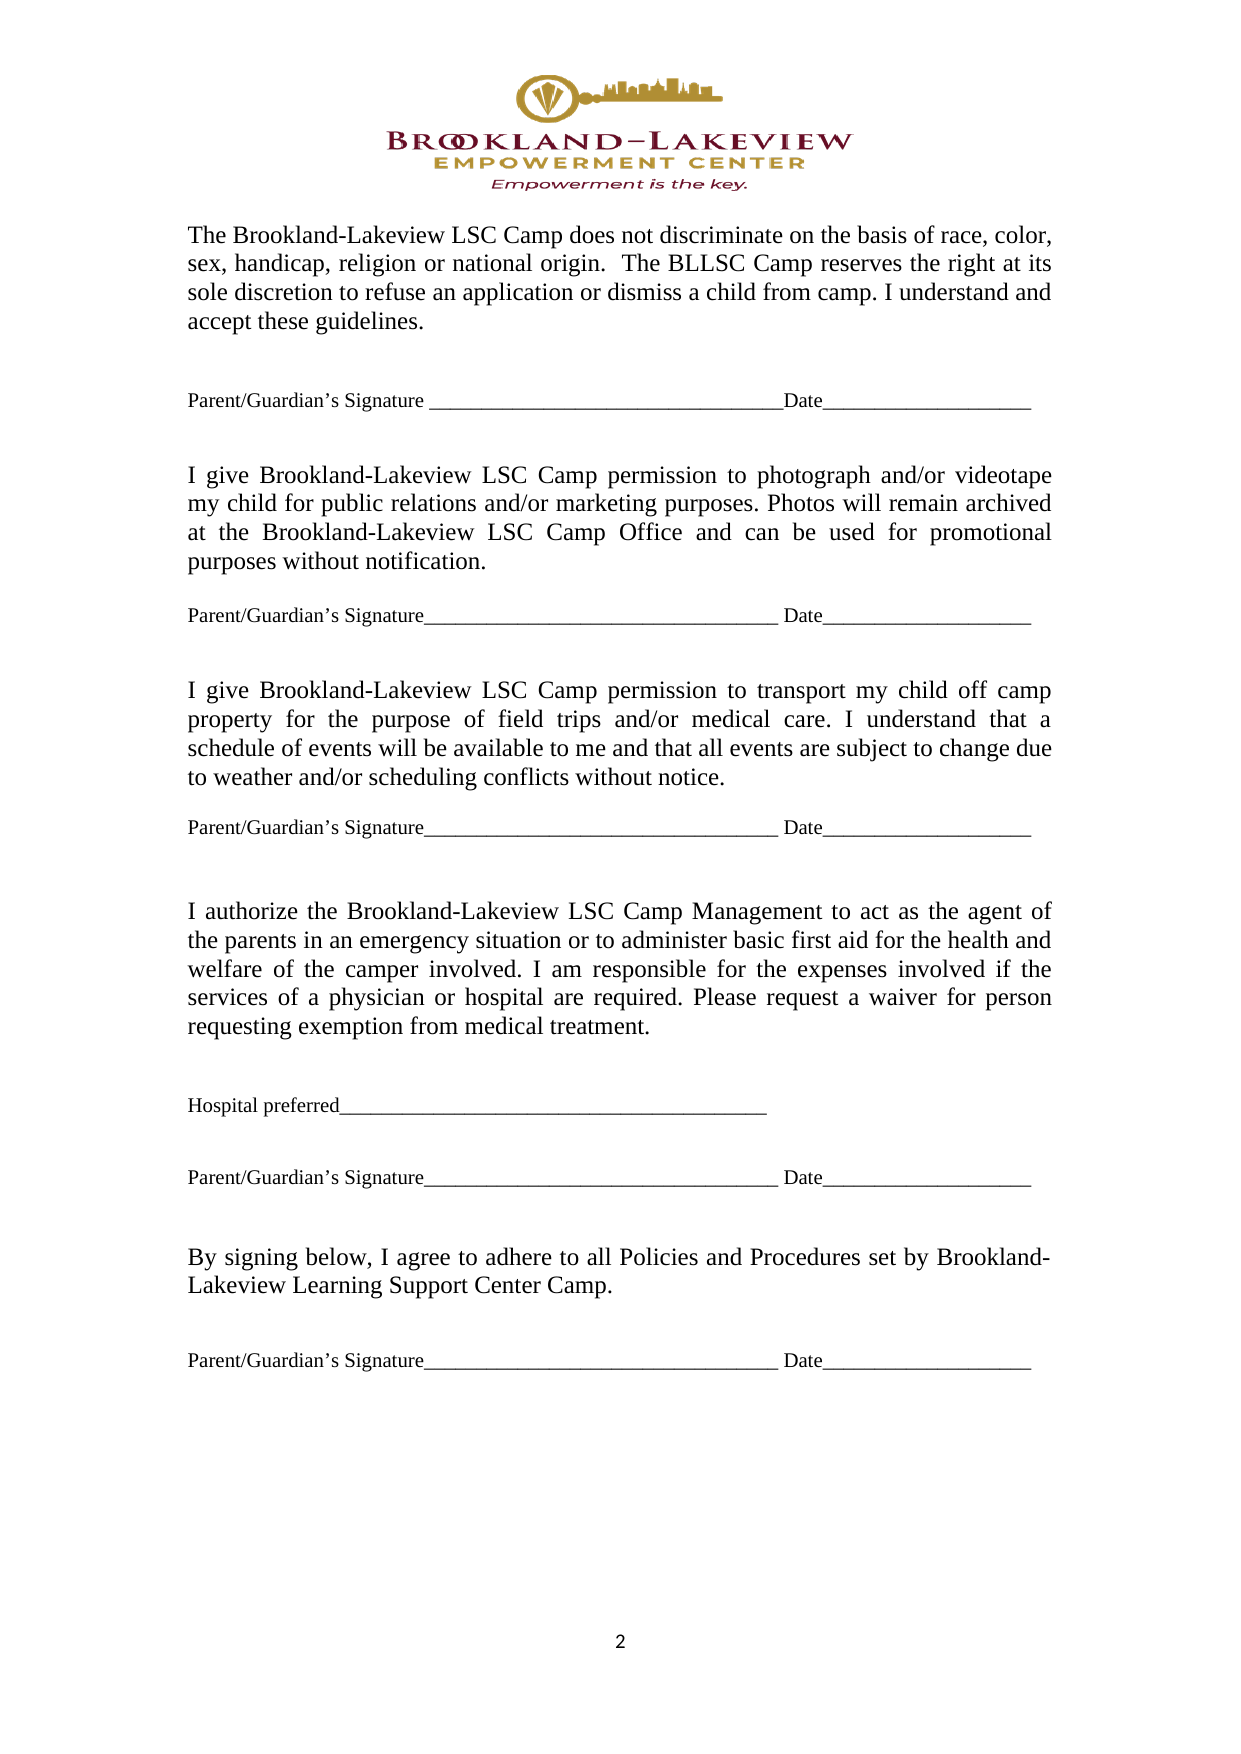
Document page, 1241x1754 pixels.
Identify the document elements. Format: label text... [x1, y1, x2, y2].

text Parent/Guardian’s Signature__________________________________ Date____________________ [187, 1165, 1053, 1189]
text Parent/Guardian’s Signature__________________________________ Date____________________ [187, 815, 1053, 839]
text The Brookland-Lakeview LSC Camp does not discriminate on the basis of race, color, sex, handicap, religion or national origin. The BLLSC Camp reserves the right at its sole discretion to refuse an application or dismiss a child from camp. I understand and accept these guidelines. [187, 220, 1053, 335]
text I give Brookland-Lakeview LSC Camp permission to photograph and/or videotape my child for public relations and/or marketing purposes. Photos will remain archived at the Brookland-Lakeview LSC Camp Office and can be used for promotional purposes without notification. [187, 460, 1053, 575]
text I give Brookland-Lakeview LSC Camp permission to transport my child off camp property for the purpose of field trips and/or medical care. I understand that a schedule of events will be available to me and that all events are subject to change due to weather and/or scheduling conflicts without notice. [187, 676, 1053, 791]
text Hospital preferred_________________________________________ [187, 1093, 1053, 1117]
text Parent/Guardian’s Signature__________________________________ Date____________________ [187, 1347, 1053, 1372]
text I authorize the Brookland-Lakeview LSC Camp Management to act as the agent of the parents in an emergency situation or to administer basic first aid for the health and welfare of the camper involved. I am responsible for the expenses involved if the services of a physician or hospital are required. Please request a waiver for person requesting exemption from medical treatment. [187, 896, 1053, 1040]
text By signing below, I agree to adhere to all Policies and Procedures set by Brookland-Lakeview Learning Support Center Camp. [187, 1242, 1053, 1299]
picture [386, 75, 854, 191]
text Parent/Guardian’s Signature__________________________________ Date____________________ [187, 603, 1053, 627]
text Parent/Guardian’s Signature __________________________________Date____________________ [187, 387, 1053, 412]
